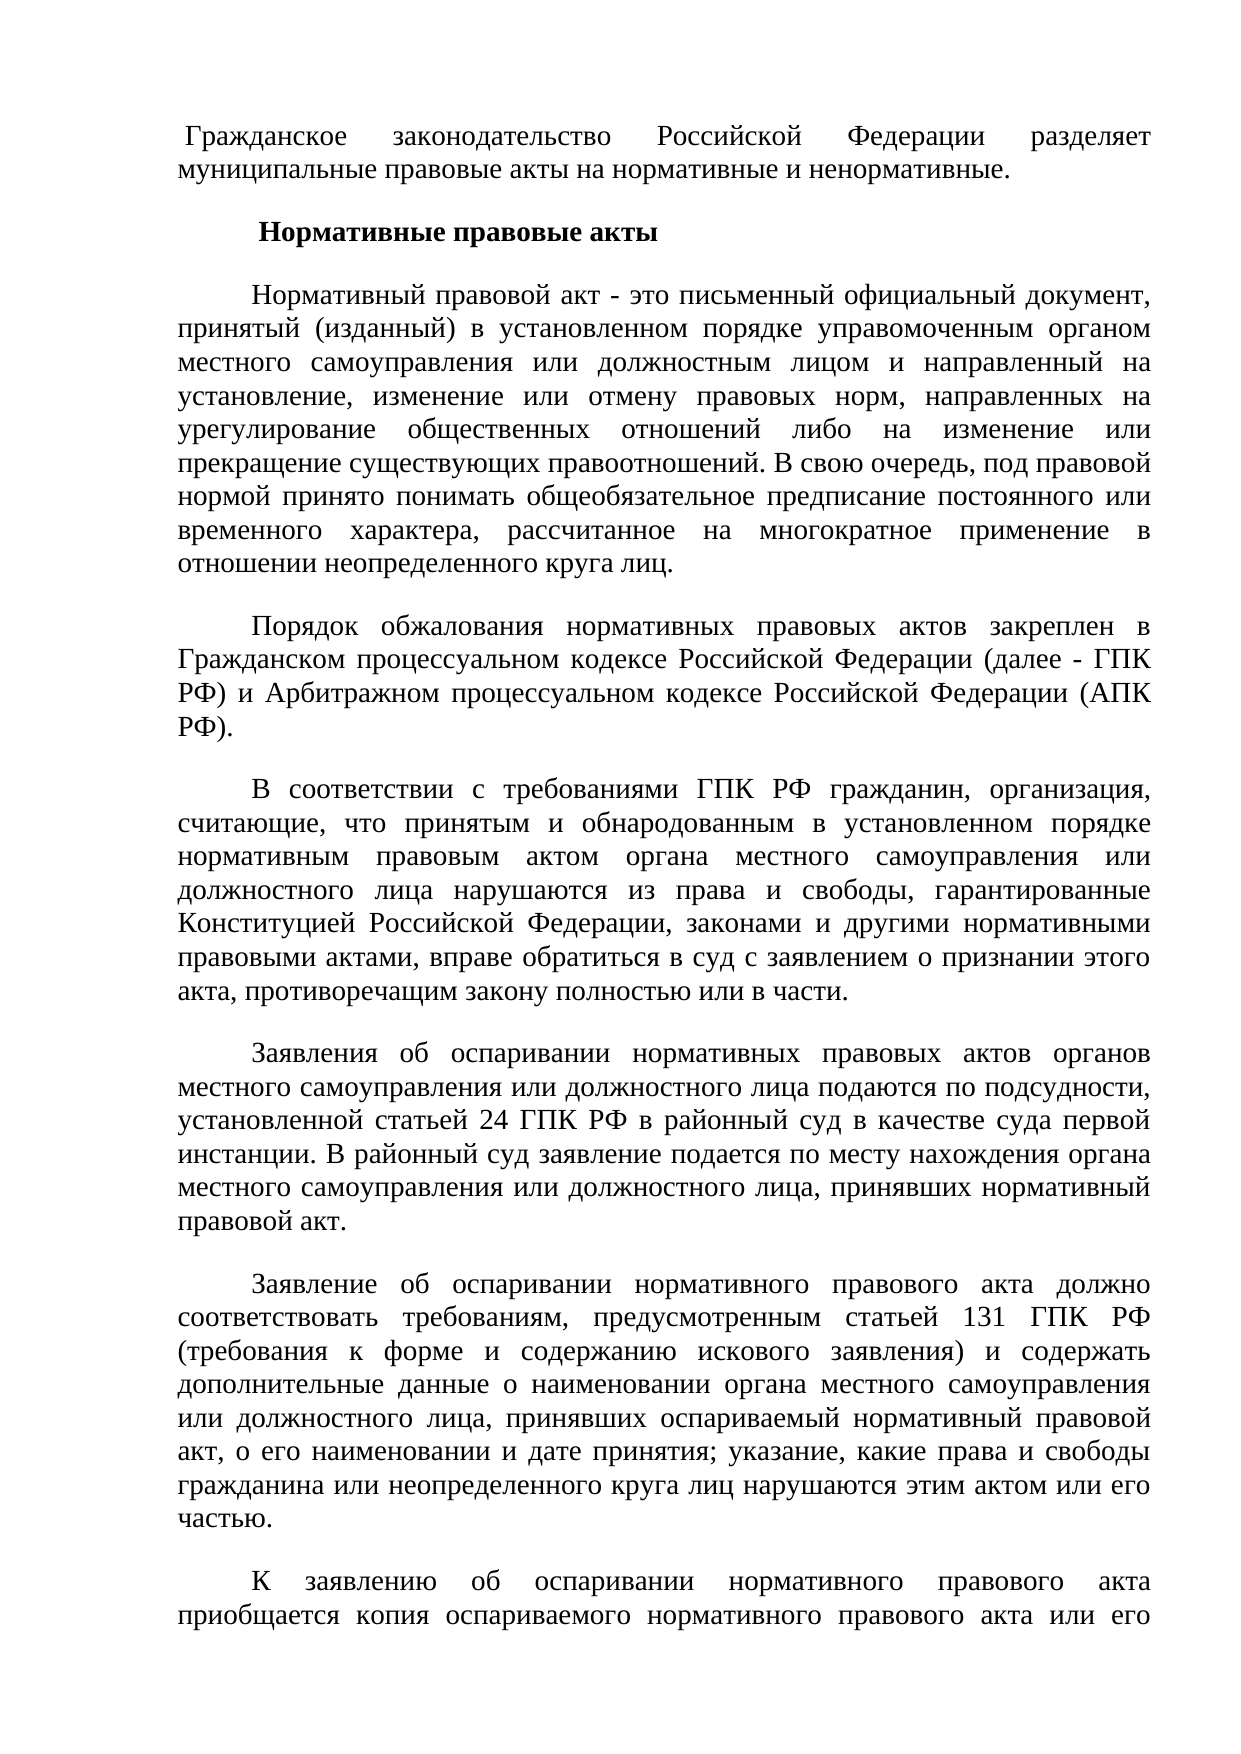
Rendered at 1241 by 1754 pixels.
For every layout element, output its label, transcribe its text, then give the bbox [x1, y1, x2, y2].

text Заявление об оспаривании нормативного правового акта должно соответствовать требованиям, предусмотренным статьей 131 ГПК РФ (требования к форме и содержанию искового заявления) и содержать дополнительные данные о наименовании органа местного самоуправления или должностного лица, принявших оспариваемый нормативный правовой акт, о его наименовании и дате принятия; указание, какие права и свободы гражданина или неопределенного круга лиц нарушаются этим актом или его частью. [177, 1266, 1152, 1534]
text Нормативный правовой акт - это письменный официальный документ, принятый (изданный) в установленном порядке управомоченным органом местного самоуправления или должностным лицом и направленный на установление, изменение или отмену правовых норм, направленных на урегулирование общественных отношений либо на изменение или прекращение существующих правоотношений. В свою очередь, под правовой нормой принято понимать общеобязательное предписание постоянного или временного характера, рассчитанное на многократное применение в отношении неопределенного круга лиц. [177, 277, 1152, 579]
text В соответствии с требованиями ГПК РФ гражданин, организация, считающие, что принятым и обнародованным в установленном порядке нормативным правовым актом органа местного самоуправления или должностного лица нарушаются из права и свободы, гарантированные Конституцией Российской Федерации, законами и другими нормативными правовыми актами, вправе обратиться в суд с заявлением о признании этого акта, противоречащим закону полностью или в части. [177, 771, 1152, 1006]
text Гражданское законодательство Российской Федерации разделяет муниципальные правовые акты на нормативные и ненормативные. [177, 118, 1152, 185]
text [177, 1563, 1152, 1630]
text Нормативные правовые акты [177, 214, 1152, 248]
text Порядок обжалования нормативных правовых актов закреплен в Гражданском процессуальном кодексе Российской Федерации (далее - ГПК РФ) и Арбитражном процессуальном кодексе Российской Федерации (АПК РФ). [177, 608, 1152, 742]
text Заявления об оспаривании нормативных правовых актов органов местного самоуправления или должностного лица подаются по подсудности, установленной статьей 24 ГПК РФ в районный суд в качестве суда первой инстанции. В районный суд заявление подается по месту нахождения органа местного самоуправления или должностного лица, принявших нормативный правовой акт. [177, 1035, 1152, 1237]
